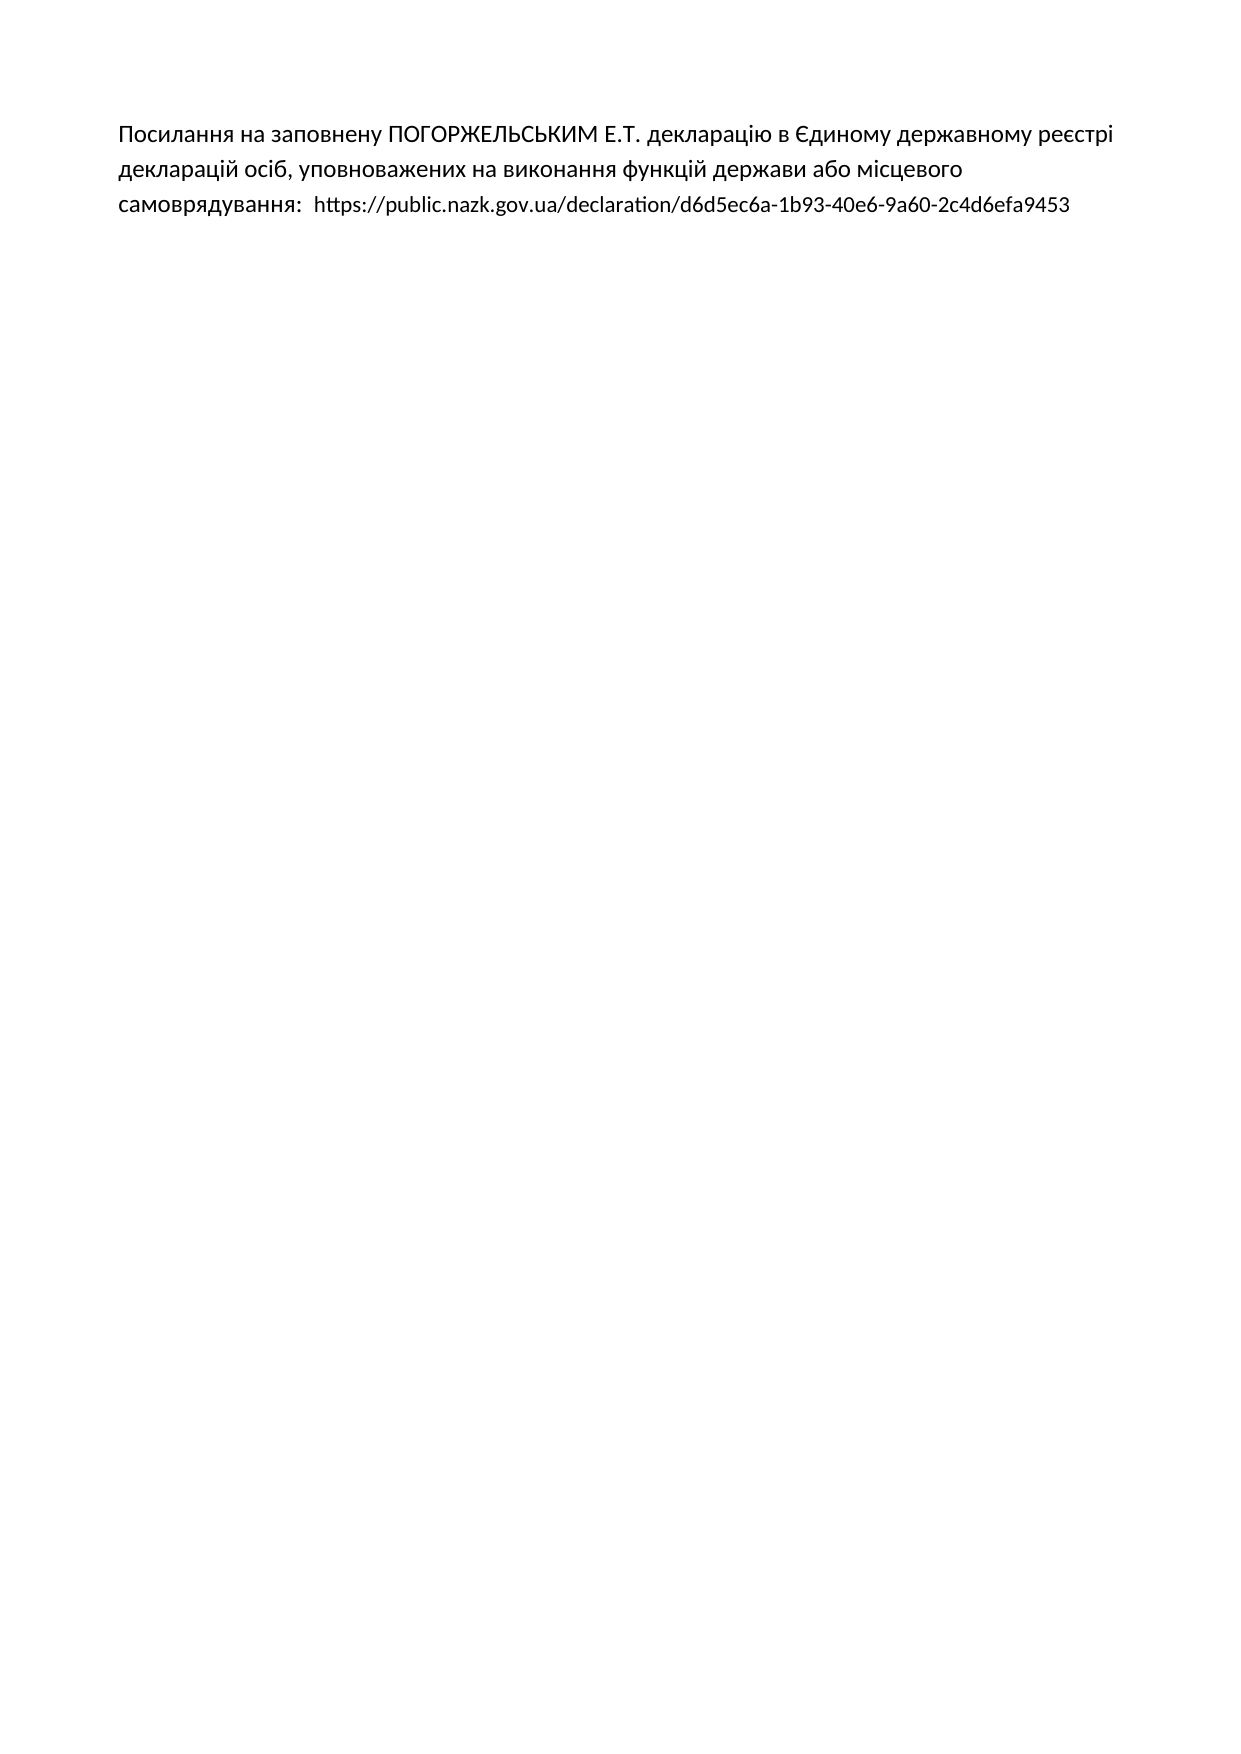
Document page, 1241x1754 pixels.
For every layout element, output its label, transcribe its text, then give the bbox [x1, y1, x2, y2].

text Посилання на заповнену ПОГОРЖЕЛЬСЬКИМ Е.Т. декларацію в Єдиному державному реєстрі декларацій осіб, уповноважених на виконання функцій держави або місцевого самоврядування: https://public.nazk.gov.ua/declaration/d6d5ec6a-1b93-40e6-9a60-2c4d6efa9453 [118, 118, 1152, 219]
